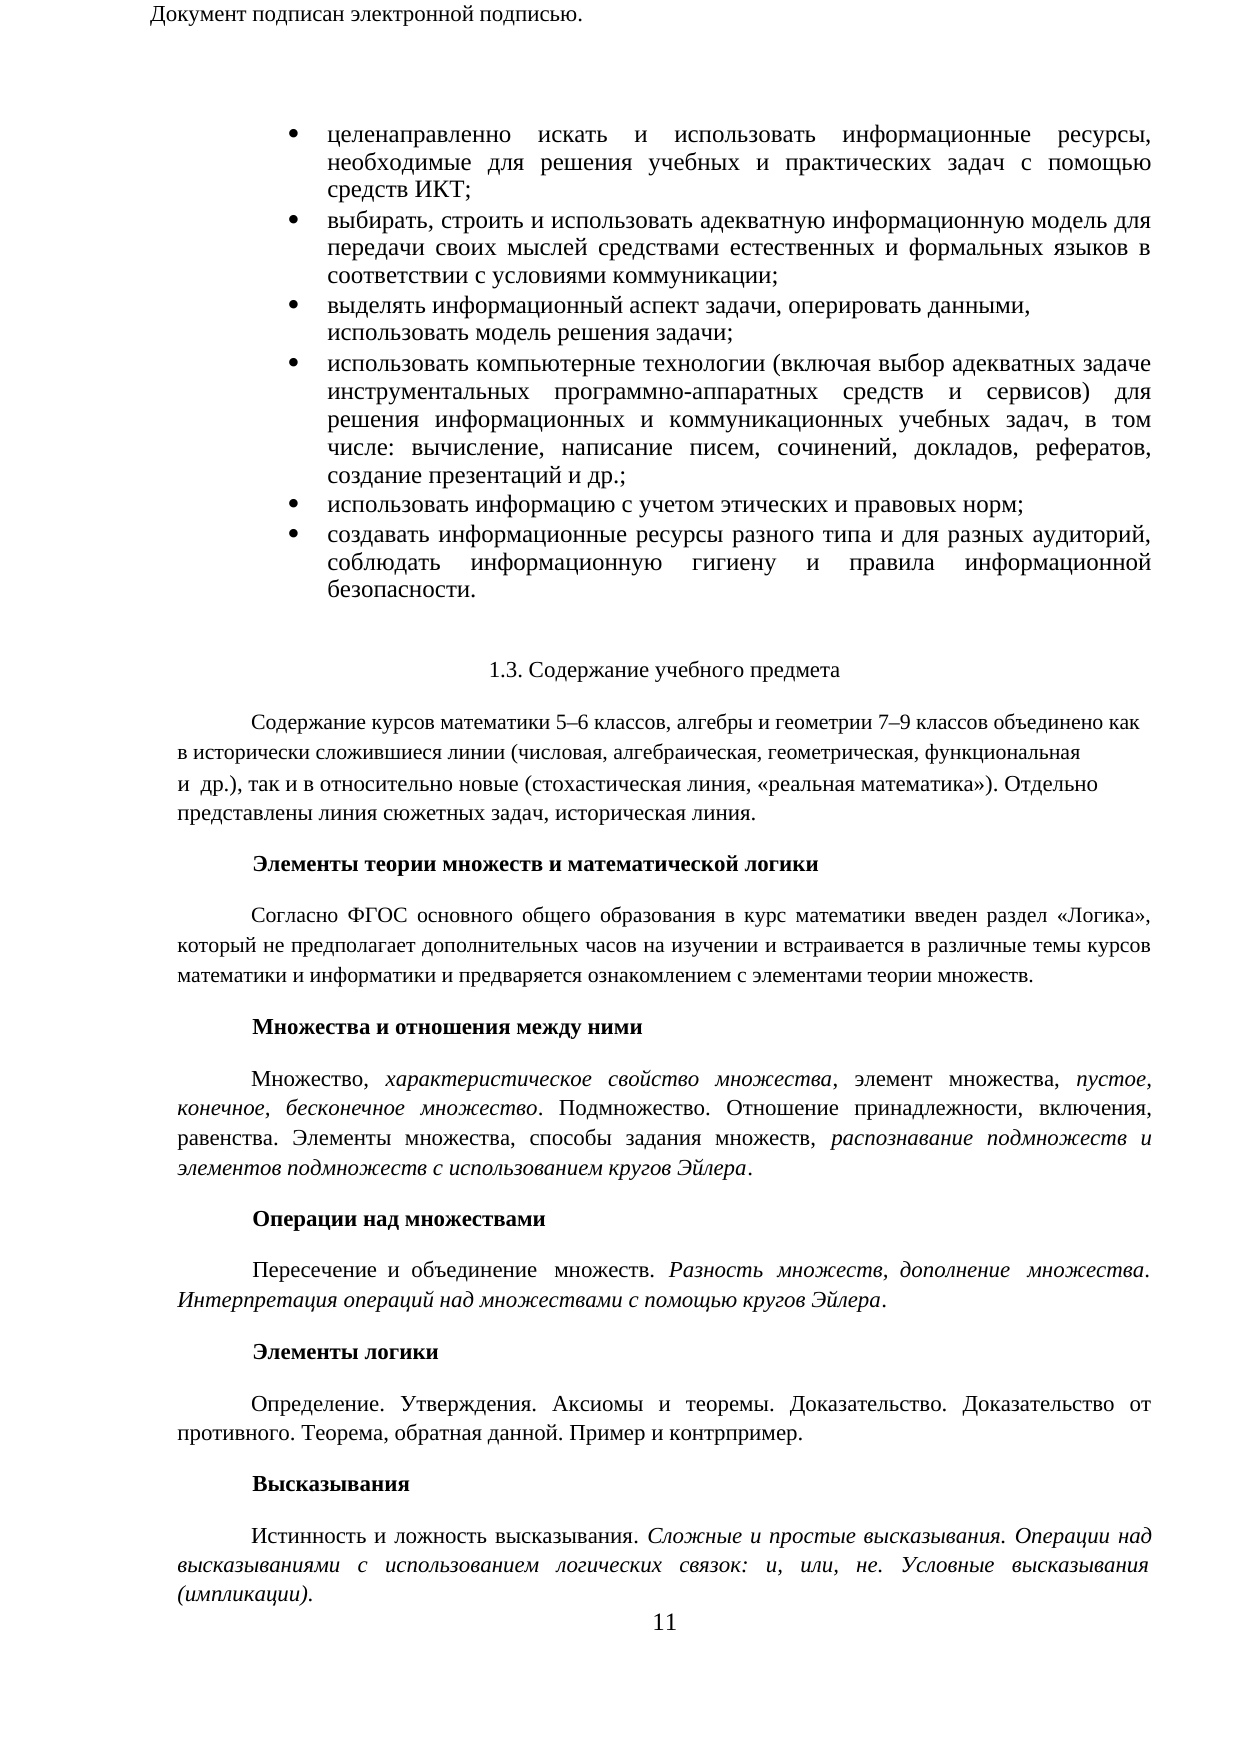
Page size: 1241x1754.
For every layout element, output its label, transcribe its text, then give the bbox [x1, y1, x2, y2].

list целенаправленно искать и использовать информационные ресурсы, необходимые для решения учебных и практических задач с помощью средств ИКТ; [289, 120, 1152, 203]
list создавать информационные ресурсы разного типа и для разных аудиторий, соблюдать информационную гигиену и правила информационной безопасности. [289, 521, 1152, 603]
list использовать компьютерные технологии (включая выбор адекватных задаче инструментальных программно-аппаратных средств и сервисов) для решения информационных и коммуникационных учебных задач, в том числе: вычисление, написание писем, сочинений, докладов, рефератов, создание презентаций и др.; [289, 349, 1152, 489]
text 1.3. Содержание учебного предмета [150, 657, 1179, 683]
text Операции над множествами [252, 1205, 1152, 1232]
text 11 [150, 1609, 1179, 1636]
text Пересечение и объединение множеств. Разность множеств, дополнение множества. [252, 1256, 1152, 1282]
text Интерпретация операций над множествами с помощью кругов Эйлера. [177, 1286, 1152, 1313]
text Высказывания [252, 1470, 1152, 1496]
text Множество, характеристическое свойство множества, элемент множества, пустое, конечное, бесконечное множество. Подмножество. Отношение принадлежности, включения, равенства. Элементы множества, способы задания множеств, распознавание подмножеств и элементов подмножеств с использованием кругов Эйлера. [177, 1065, 1152, 1180]
list др.), так и в относительно новые (стохастическая линия, «реальная математика»). Отдельно представлены линия сюжетных задач, историческая линия. [177, 769, 1152, 825]
text Элементы логики [252, 1338, 1152, 1364]
text Элементы теории множеств и математической логики [252, 850, 1152, 876]
text Содержание курсов математики 5–6 классов, алгебры и геометрии 7–9 классов объединено как в исторически сложившиеся линии (числовая, алгебраическая, геометрическая, функциональная [177, 709, 1152, 764]
text Определение. Утверждения. Аксиомы и теоремы. Доказательство. Доказательство от противного. Теорема, обратная данной. Пример и контрпример. [177, 1390, 1152, 1445]
list выделять информационный аспект задачи, оперировать данными, использовать модель решения задачи; [289, 292, 1152, 346]
list выбирать, строить и использовать адекватную информационную модель для передачи своих мыслей средствами естественных и формальных языков в соответствии с условиями коммуникации; [289, 206, 1152, 288]
text Согласно ФГОС основного общего образования в курс математики введен раздел «Логика», который не предполагает дополнительных часов на изучении и встраивается в различные темы курсов математики и информатики и предваряется ознакомлением с элементами теории множеств. [177, 902, 1152, 987]
list использовать информацию с учетом этических и правовых норм; [289, 489, 1152, 518]
text Множества и отношения между ними [252, 1013, 1152, 1039]
text Истинность и ложность высказывания. Сложные и простые высказывания. Операции над высказываниями с использованием логических связок: и, или, не. Условные высказывания (импликации). [177, 1522, 1152, 1606]
